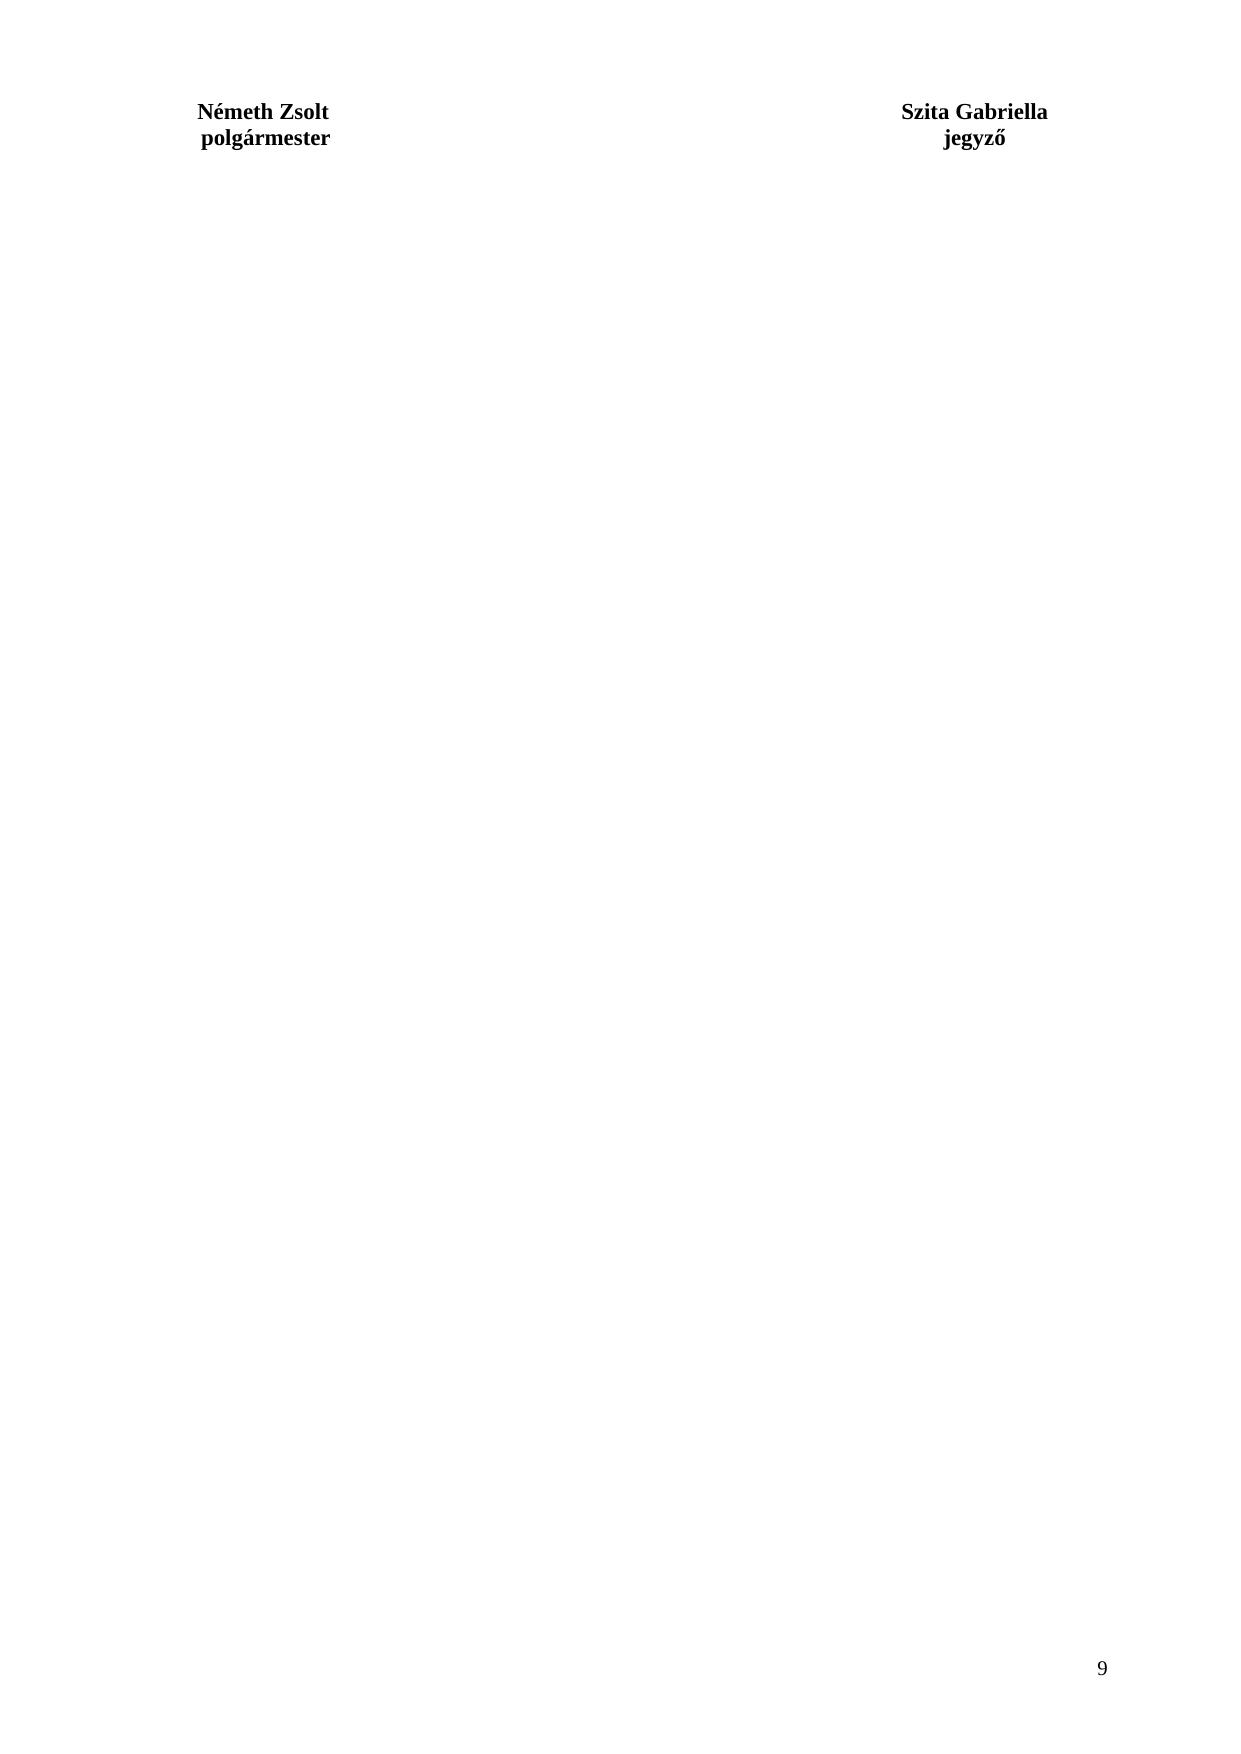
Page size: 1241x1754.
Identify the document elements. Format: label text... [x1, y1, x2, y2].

text Németh Zsolt Szita Gabriella polgármester jegyző [88, 98, 1152, 151]
